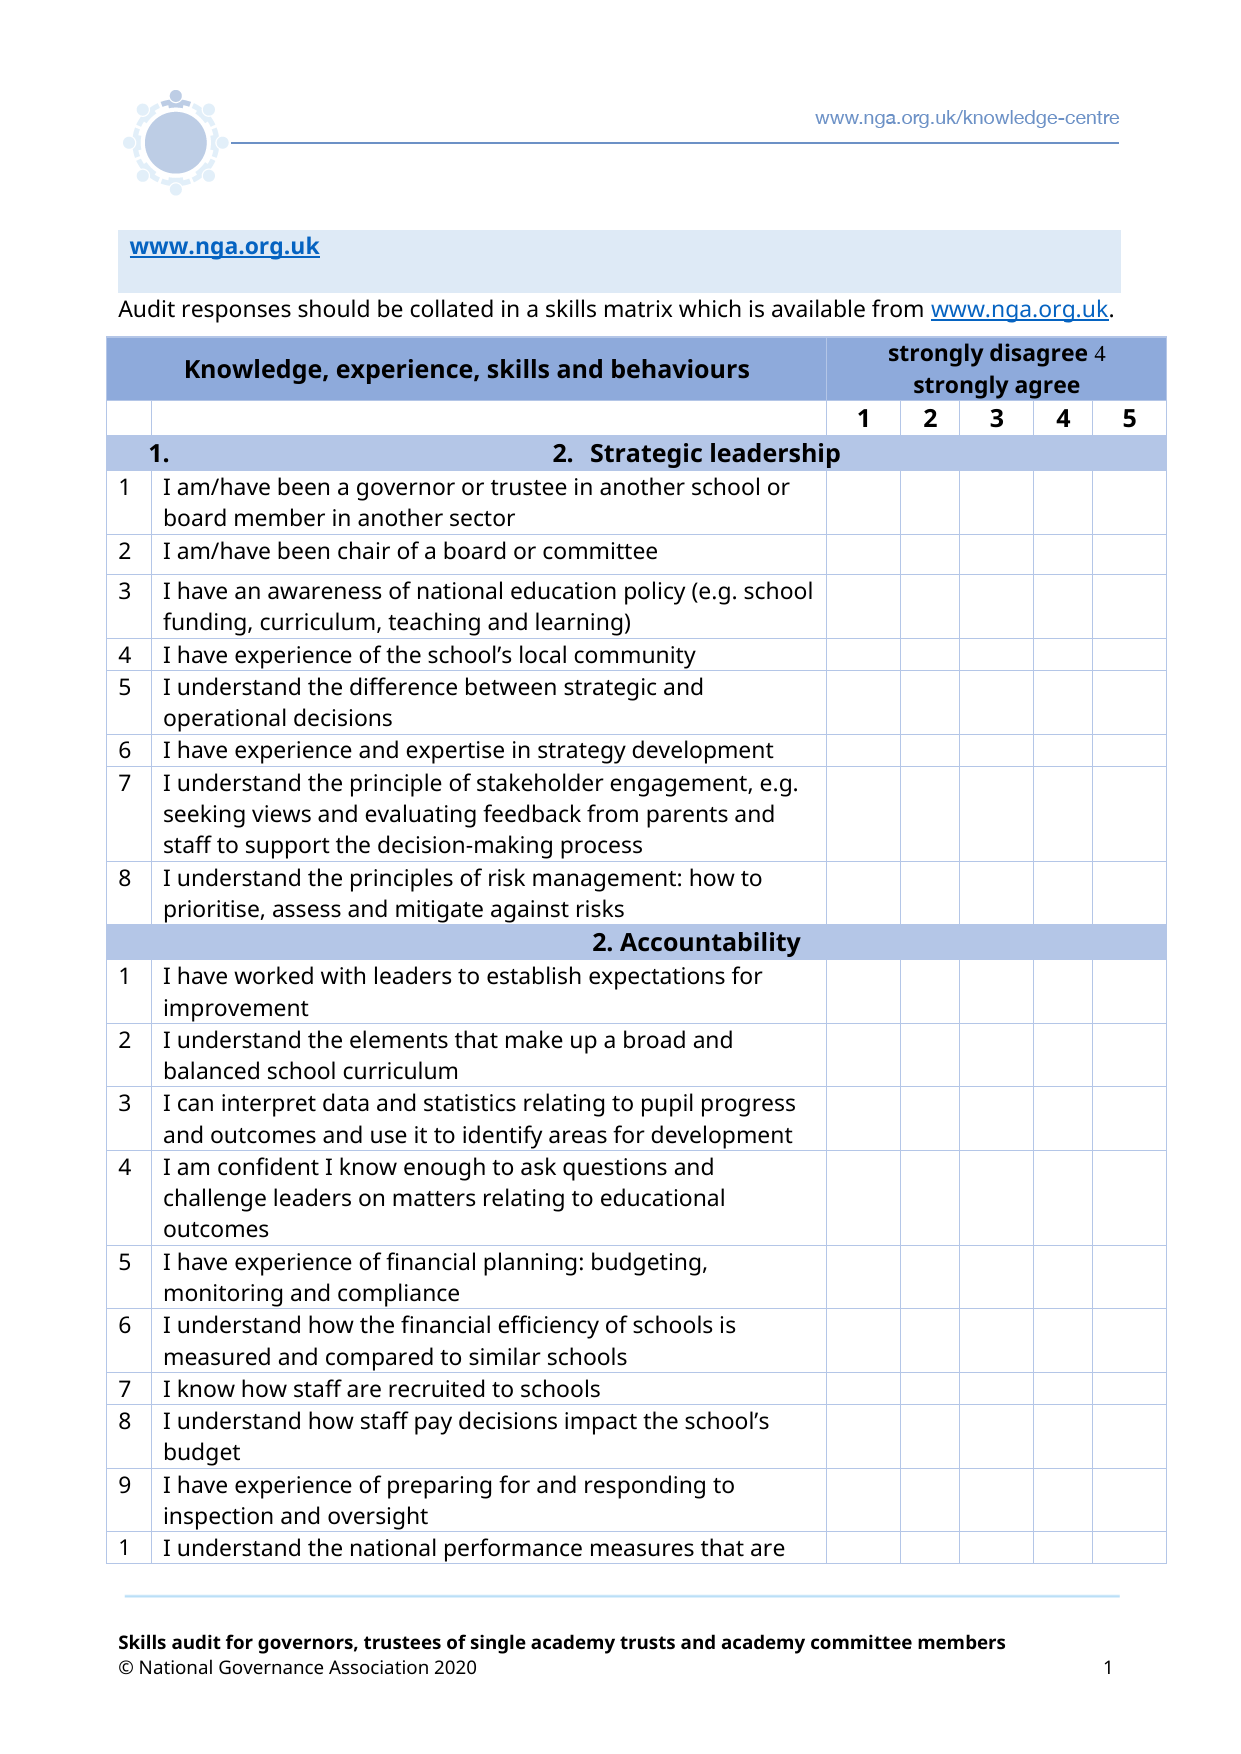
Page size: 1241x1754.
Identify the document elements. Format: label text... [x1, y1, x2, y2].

table_cell [960, 1309, 1033, 1372]
table_cell [827, 1151, 900, 1244]
table_cell [827, 1532, 900, 1563]
table_cell [1093, 1469, 1166, 1531]
table_cell [1034, 1373, 1092, 1404]
table_cell 3 [107, 575, 151, 638]
table_cell [1093, 862, 1166, 924]
table_cell [827, 1309, 900, 1372]
table_cell [1093, 1309, 1166, 1372]
table_cell [1093, 1405, 1166, 1467]
table_cell [152, 401, 826, 435]
table_cell 1 [107, 471, 151, 534]
table_cell [960, 1532, 1033, 1563]
table_cell [1034, 639, 1092, 670]
table_cell [827, 671, 900, 733]
table_cell 9 [107, 1469, 151, 1531]
table_cell I understand the principles of risk management: how to prioritise, assess and mitigate against risks [152, 862, 826, 924]
table_cell 10 [107, 1532, 151, 1563]
table_cell [827, 1373, 900, 1404]
table_cell [960, 535, 1033, 574]
table_cell 2 [901, 401, 959, 435]
table_cell [827, 1405, 900, 1467]
table_cell 6 [107, 735, 151, 766]
table_cell [1093, 735, 1166, 766]
table_cell [1093, 471, 1166, 534]
table_cell [901, 639, 959, 670]
table_cell Strategic leadership [152, 436, 1166, 470]
table_cell [901, 1246, 959, 1308]
table_cell [960, 1405, 1033, 1467]
text Audit responses should be collated in a skills matrix which is available from www.nga.org.uk. [118, 293, 1122, 324]
table_header strongly disagree  strongly agree [827, 338, 1166, 400]
table_cell [827, 1246, 900, 1308]
picture [118, 1588, 1123, 1604]
table_cell [827, 1469, 900, 1531]
table_cell [901, 535, 959, 574]
table_cell [1093, 639, 1166, 670]
table_cell [1093, 1024, 1166, 1086]
table_cell [901, 1309, 959, 1372]
table_cell [901, 1532, 959, 1563]
table_cell I understand the principle of stakeholder engagement, e.g. seeking views and evaluating feedback from parents and staff to support the decision-making process [152, 767, 826, 861]
table_cell [1093, 1151, 1166, 1244]
table_cell [827, 767, 900, 861]
table_cell [960, 960, 1033, 1023]
table_cell 3 [960, 401, 1033, 435]
table_cell 2. Accountability [152, 925, 1166, 959]
table_cell [107, 401, 151, 435]
table_cell 7 [107, 1373, 151, 1404]
table_cell [901, 1469, 959, 1531]
table_cell [901, 1373, 959, 1404]
table_cell 2 [107, 535, 151, 574]
table_cell 5 [107, 1246, 151, 1308]
table_cell I can interpret data and statistics relating to pupil progress and outcomes and use it to identify areas for development [152, 1087, 826, 1150]
table_cell 4 [107, 1151, 151, 1244]
table_cell [1034, 1246, 1092, 1308]
table_cell [827, 960, 900, 1023]
table_cell I understand the difference between strategic and operational decisions [152, 671, 826, 733]
table_cell [960, 1151, 1033, 1244]
table_cell [1093, 575, 1166, 638]
table_cell I am/have been chair of a board or committee [152, 535, 826, 574]
table_cell 3 [107, 1087, 151, 1150]
table_cell [901, 671, 959, 733]
table_cell [1093, 1087, 1166, 1150]
table_cell I have worked with leaders to establish expectations for improvement [152, 960, 826, 1023]
table_cell [827, 862, 900, 924]
table_cell [827, 735, 900, 766]
table_cell 4 [1034, 401, 1092, 435]
table_cell [1034, 671, 1092, 733]
table_cell I understand the elements that make up a broad and balanced school curriculum [152, 1024, 826, 1086]
table_cell 7 [107, 767, 151, 861]
table_cell [901, 735, 959, 766]
table_cell I have an awareness of national education policy (e.g. school funding, curriculum, teaching and learning) [152, 575, 826, 638]
table_cell I understand how staff pay decisions impact the school’s budget [152, 1405, 826, 1467]
table_cell [960, 1246, 1033, 1308]
table_cell [901, 767, 959, 861]
table_cell [901, 471, 959, 534]
table_cell [960, 575, 1033, 638]
table_cell [1034, 960, 1092, 1023]
table_cell [1034, 1151, 1092, 1244]
table_cell [827, 575, 900, 638]
table_header Knowledge, experience, skills and behaviours [107, 338, 826, 400]
table_cell [1093, 1373, 1166, 1404]
table_cell [107, 925, 151, 959]
table_cell [827, 1024, 900, 1086]
table_cell I have experience and expertise in strategy development [152, 735, 826, 766]
table_cell [960, 1469, 1033, 1531]
table_cell [1034, 471, 1092, 534]
table_cell [1093, 671, 1166, 733]
table_cell [1034, 767, 1092, 861]
table_cell [960, 862, 1033, 924]
table_cell [827, 471, 900, 534]
table_cell [1034, 575, 1092, 638]
table_cell 5 [1093, 401, 1166, 435]
table_cell [960, 471, 1033, 534]
table_cell I know how staff are recruited to schools [152, 1373, 826, 1404]
table_cell [1034, 1405, 1092, 1467]
table_cell [901, 960, 959, 1023]
table_cell [1034, 862, 1092, 924]
table_cell [1034, 735, 1092, 766]
table_cell I have experience of the school’s local community [152, 639, 826, 670]
table_cell [960, 671, 1033, 733]
table_cell [1034, 1469, 1092, 1531]
table_cell [901, 1405, 959, 1467]
table_cell [1093, 1532, 1166, 1563]
table_cell I understand the national performance measures that are used to monitor school performance [152, 1532, 826, 1563]
table_cell 5 [107, 671, 151, 733]
table_cell 8 [107, 1405, 151, 1467]
table_cell [107, 436, 151, 470]
table_cell 1 [107, 960, 151, 1023]
picture [118, 73, 1122, 197]
table_cell [901, 1024, 959, 1086]
table_cell [1093, 767, 1166, 861]
table_cell [901, 1151, 959, 1244]
table_cell I have experience of preparing for and responding to inspection and oversight [152, 1469, 826, 1531]
table_cell I am/have been a governor or trustee in another school or board member in another sector [152, 471, 826, 534]
table_cell [901, 1087, 959, 1150]
table_cell [960, 1024, 1033, 1086]
table_cell [960, 1087, 1033, 1150]
table_cell I understand how the financial efficiency of schools is measured and compared to similar schools [152, 1309, 826, 1372]
table_cell [1093, 535, 1166, 574]
table_cell [827, 535, 900, 574]
table_cell [1034, 1309, 1092, 1372]
table_cell [960, 735, 1033, 766]
table_cell [1093, 1246, 1166, 1308]
table_cell [901, 575, 959, 638]
table_cell [901, 862, 959, 924]
table_cell 8 [107, 862, 151, 924]
table_cell 1 [827, 401, 900, 435]
table_cell [1034, 1087, 1092, 1150]
table_cell [1034, 1532, 1092, 1563]
table_cell I am confident I know enough to ask questions and challenge leaders on matters relating to educational outcomes [152, 1151, 826, 1244]
table_cell [827, 1087, 900, 1150]
table_cell [827, 639, 900, 670]
table_cell 2 [107, 1024, 151, 1086]
table_cell [960, 1373, 1033, 1404]
table_cell [960, 639, 1033, 670]
table_cell 6 [107, 1309, 151, 1372]
table_cell [1093, 960, 1166, 1023]
table_cell [1034, 535, 1092, 574]
table_cell [960, 767, 1033, 861]
table_cell 4 [107, 639, 151, 670]
table_cell [1034, 1024, 1092, 1086]
table_cell I have experience of financial planning: budgeting, monitoring and compliance [152, 1246, 826, 1308]
